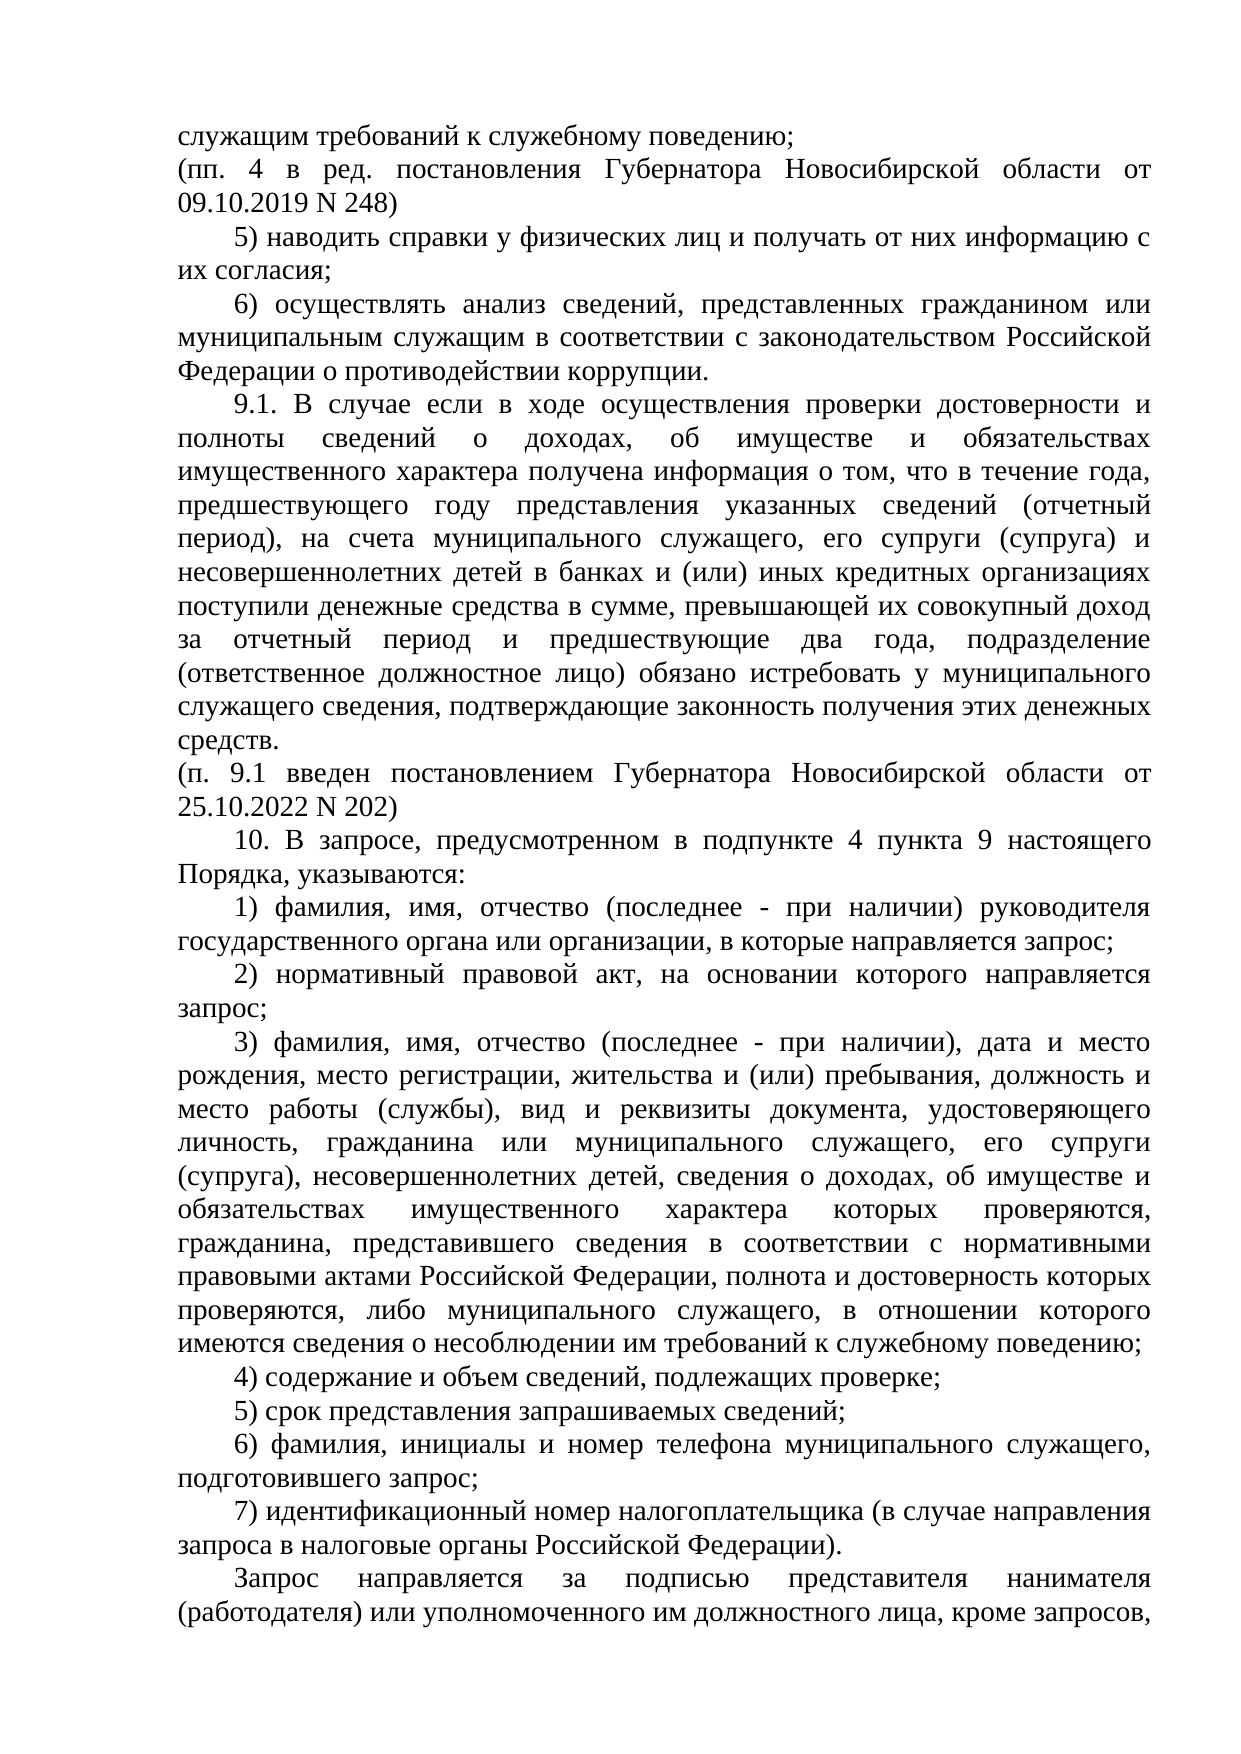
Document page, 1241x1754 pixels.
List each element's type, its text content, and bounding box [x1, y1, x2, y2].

text 5) наводить справки у физических лиц и получать от них информацию с их согласия; [177, 219, 1152, 286]
text 5) срок представления запрашиваемых сведений; [177, 1393, 1152, 1426]
text 4) содержание и объем сведений, подлежащих проверке; [177, 1359, 1152, 1393]
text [177, 118, 1152, 152]
text (п. 9.1 введен постановлением Губернатора Новосибирской области от 25.10.2022 N 202) [177, 755, 1152, 822]
text 7) идентификационный номер налогоплательщика (в случае направления запроса в налоговые органы Российской Федерации). [177, 1493, 1152, 1560]
text 2) нормативный правовой акт, на основании которого направляется запрос; [177, 957, 1152, 1024]
text 1) фамилия, имя, отчество (последнее - при наличии) руководителя государственного органа или организации, в которые направляется запрос; [177, 889, 1152, 957]
text 6) осуществлять анализ сведений, представленных гражданином или муниципальным служащим в соответствии с законодательством Российской Федерации о противодействии коррупции. [177, 286, 1152, 386]
text 10. В запросе, предусмотренном в подпункте 4 пункта 9 настоящего Порядка, указываются: [177, 822, 1152, 889]
text 3) фамилия, имя, отчество (последнее - при наличии), дата и место рождения, место регистрации, жительства и (или) пребывания, должность и место работы (службы), вид и реквизиты документа, удостоверяющего личность, гражданина или муниципального служащего, его супруги (супруга), несовершеннолетних детей, сведения о доходах, об имуществе и обязательствах имущественного характера которых проверяются, гражданина, представившего сведения в соответствии с нормативными правовыми актами Российской Федерации, полнота и достоверность которых проверяются, либо муниципального служащего, в отношении которого имеются сведения о несоблюдении им требований к служебному поведению; [177, 1024, 1152, 1359]
text (пп. 4 в ред. постановления Губернатора Новосибирской области от 09.10.2019 N 248) [177, 152, 1152, 219]
text 9.1. В случае если в ходе осуществления проверки достоверности и полноты сведений о доходах, об имуществе и обязательствах имущественного характера получена информация о том, что в течение года, предшествующего году представления указанных сведений (отчетный период), на счета муниципального служащего, его супруги (супруга) и несовершеннолетних детей в банках и (или) иных кредитных организациях поступили денежные средства в сумме, превышающей их совокупный доход за отчетный период и предшествующие два года, подразделение (ответственное должностное лицо) обязано истребовать у муниципального служащего сведения, подтверждающие законность получения этих денежных средств. [177, 386, 1152, 755]
text 6) фамилия, инициалы и номер телефона муниципального служащего, подготовившего запрос; [177, 1426, 1152, 1493]
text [177, 1560, 1152, 1627]
